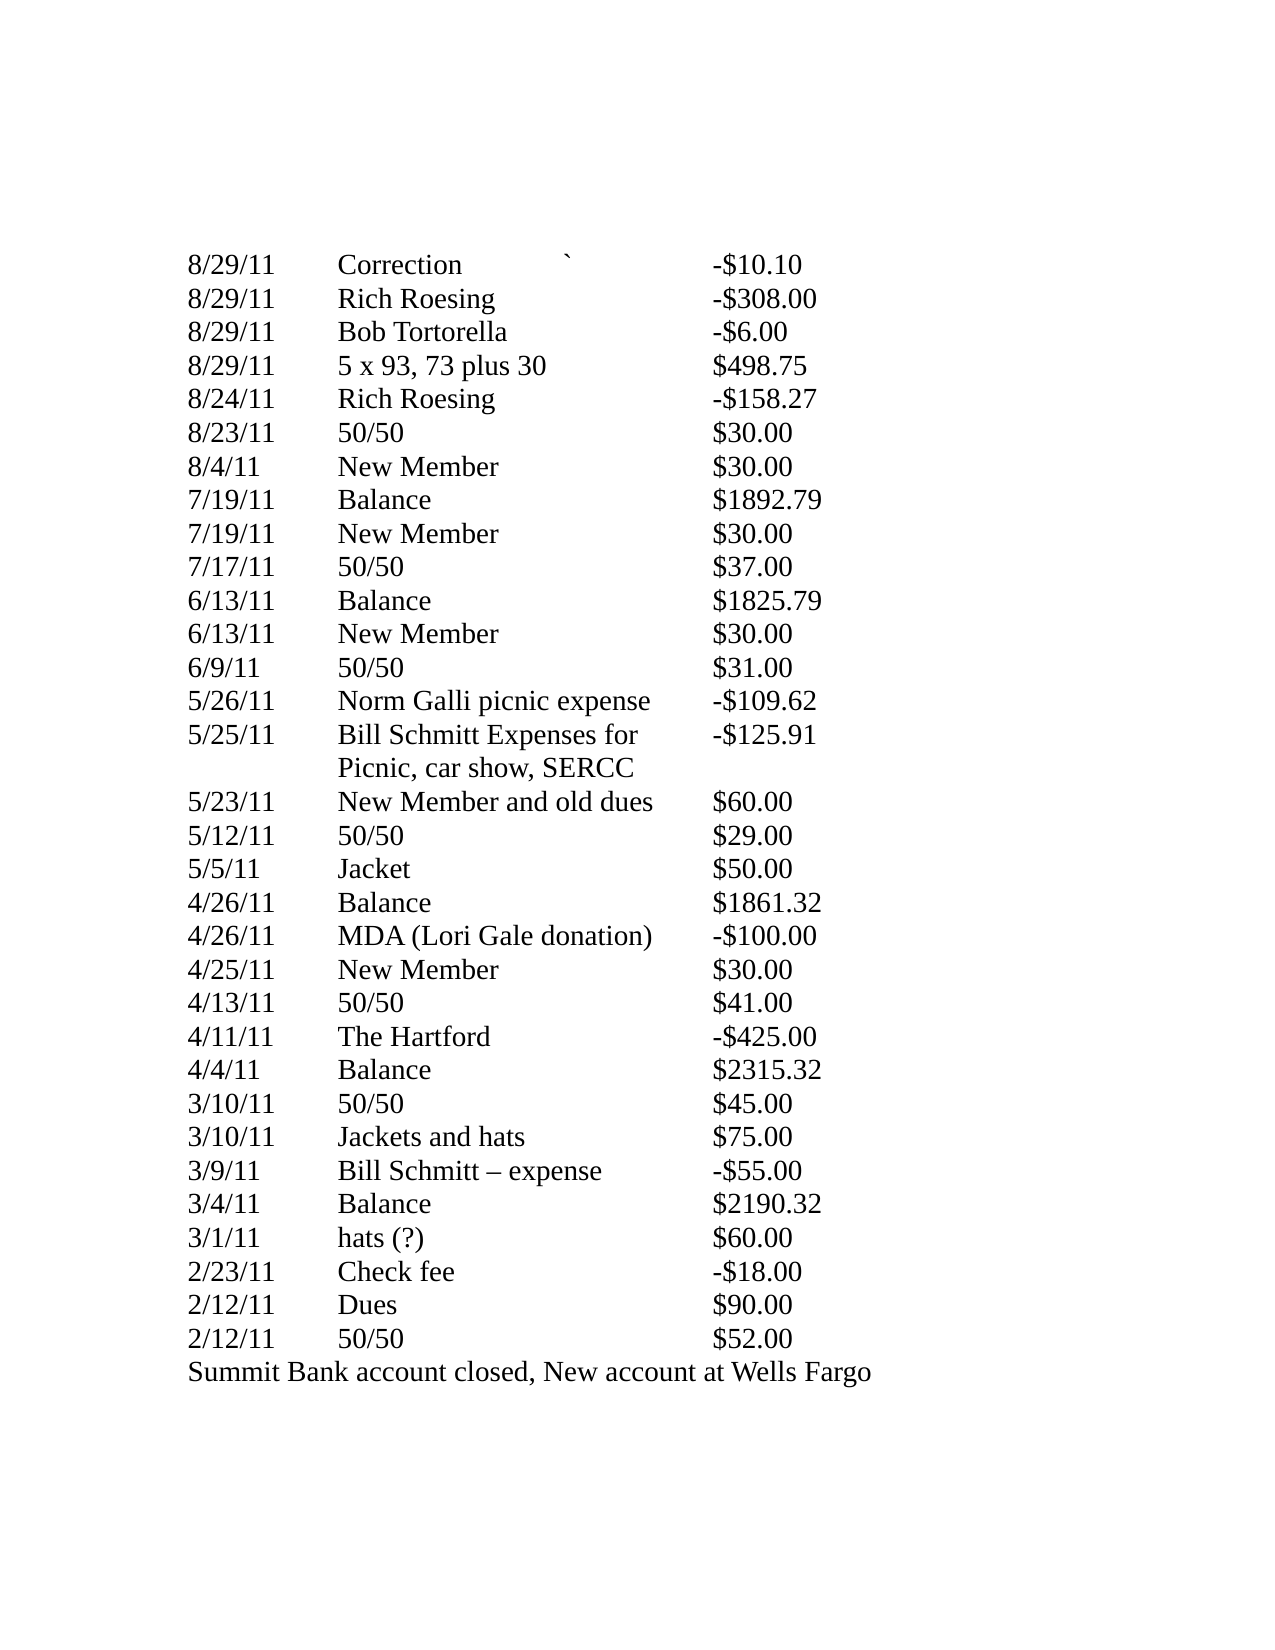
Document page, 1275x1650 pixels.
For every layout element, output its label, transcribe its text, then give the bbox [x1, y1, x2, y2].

text 3/1/11 hats (?) $60.00 [187, 1220, 1087, 1254]
text 8/29/11 Rich Roesing -$308.00 [187, 281, 1087, 314]
text 5/26/11 Norm Galli picnic expense -$109.62 [187, 683, 1087, 717]
text 6/13/11 New Member $30.00 [187, 616, 1087, 650]
text 3/9/11 Bill Schmitt – expense -$55.00 [187, 1153, 1087, 1187]
text 4/26/11 Balance $1861.32 [187, 885, 1087, 918]
text 7/17/11 50/50 $37.00 [187, 549, 1087, 583]
text 4/4/11 Balance $2315.32 [187, 1052, 1087, 1086]
text 2/12/11 50/50 $52.00 [187, 1321, 1087, 1354]
text 5/12/11 50/50 $29.00 [187, 818, 1087, 851]
text 8/4/11 New Member $30.00 [187, 449, 1087, 482]
text 6/9/11 50/50 $31.00 [187, 650, 1087, 683]
text 7/19/11 New Member $30.00 [187, 516, 1087, 549]
text 5/25/11 Bill Schmitt Expenses for -$125.91 [187, 717, 1087, 751]
text 4/11/11 The Hartford -$425.00 [187, 1019, 1087, 1052]
text 2/12/11 Dues $90.00 [187, 1287, 1087, 1321]
text Summit Bank account closed, New account at Wells Fargo [187, 1354, 1087, 1388]
text 3/4/11 Balance $2190.32 [187, 1187, 1087, 1220]
text 5/5/11 Jacket $50.00 [187, 851, 1087, 885]
text 3/10/11 50/50 $45.00 [187, 1086, 1087, 1119]
text 6/13/11 Balance $1825.79 [187, 583, 1087, 616]
text 2/23/11 Check fee -$18.00 [187, 1254, 1087, 1287]
text 8/29/11 Bob Tortorella -$6.00 [187, 314, 1087, 348]
text 8/29/11 5 x 93, 73 plus 30 $498.75 [187, 348, 1087, 382]
text 8/29/11 Correction ` -$10.10 [187, 247, 1087, 281]
text 8/23/11 50/50 $30.00 [187, 415, 1087, 449]
text 7/19/11 Balance $1892.79 [187, 482, 1087, 516]
text 4/26/11 MDA (Lori Gale donation) -$100.00 [187, 918, 1087, 952]
text 8/24/11 Rich Roesing -$158.27 [187, 382, 1087, 415]
text 4/25/11 New Member $30.00 [187, 952, 1087, 985]
text 4/13/11 50/50 $41.00 [187, 985, 1087, 1019]
text 3/10/11 Jackets and hats $75.00 [187, 1119, 1087, 1153]
text 5/23/11 New Member and old dues $60.00 [187, 784, 1087, 818]
text Picnic, car show, SERCC [262, 751, 1087, 784]
